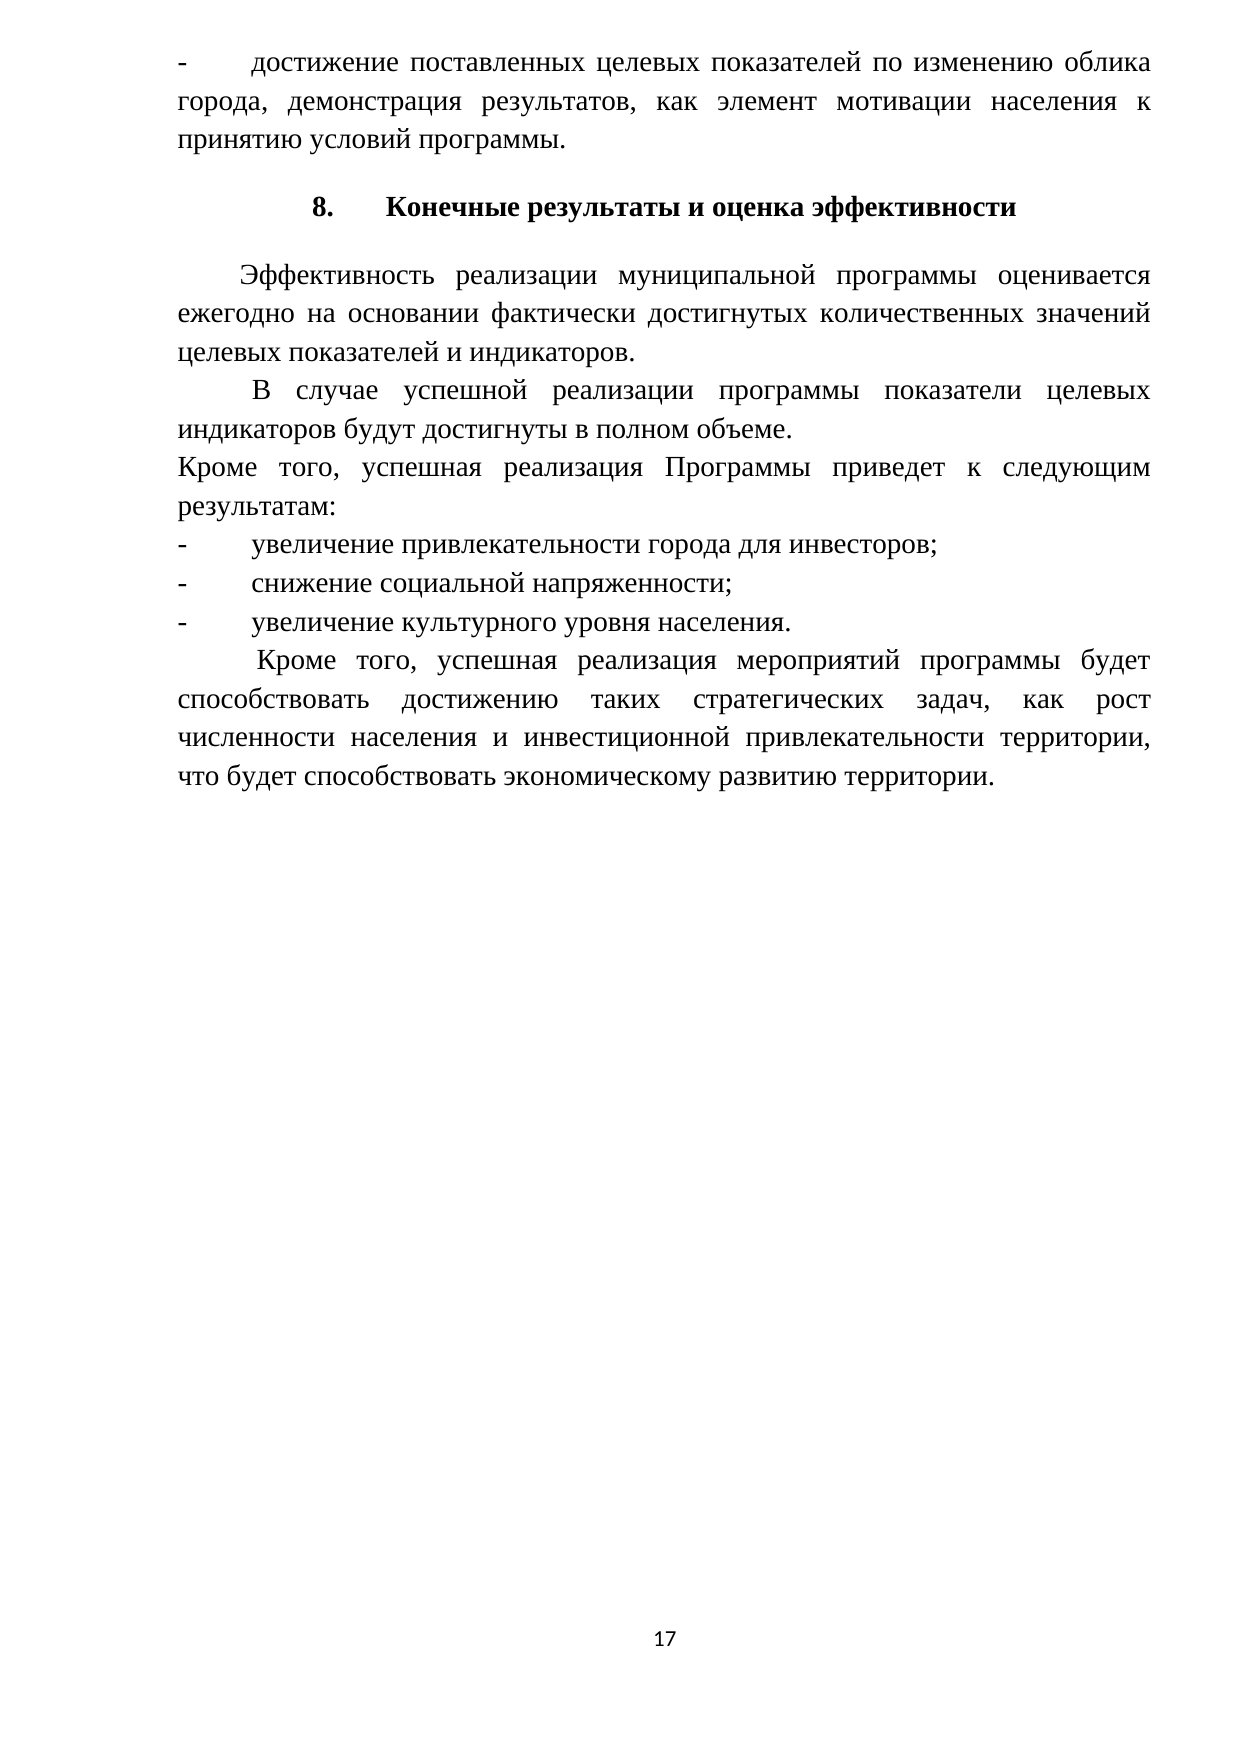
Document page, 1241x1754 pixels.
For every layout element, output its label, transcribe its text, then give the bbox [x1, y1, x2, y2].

text - увеличение культурного уровня населения. [177, 604, 1152, 637]
text - увеличение привлекательности города для инвесторов; [177, 527, 1152, 560]
text Кроме того, успешная реализация Программы приведет к следующим результатам: [177, 449, 1152, 522]
text 8. Конечные результаты и оценка эффективности [177, 189, 1152, 223]
text Эффективность реализации муниципальной программы оценивается ежегодно на основании фактически достигнутых количественных значений целевых показателей и индикаторов. [177, 257, 1152, 367]
text - достижение поставленных целевых показателей по изменению облика города, демонстрация результатов, как элемент мотивации населения к принятию условий программы. [177, 44, 1152, 155]
text В случае успешной реализации программы показатели целевых индикаторов будут достигнуты в полном объеме. [177, 372, 1152, 444]
text - снижение социальной напряженности; [177, 565, 1152, 599]
text Кроме того, успешная реализация мероприятий программы будет способствовать достижению таких стратегических задач, как рост численности населения и инвестиционной привлекательности территории, что будет способствовать экономическому развитию территории. [177, 642, 1152, 791]
